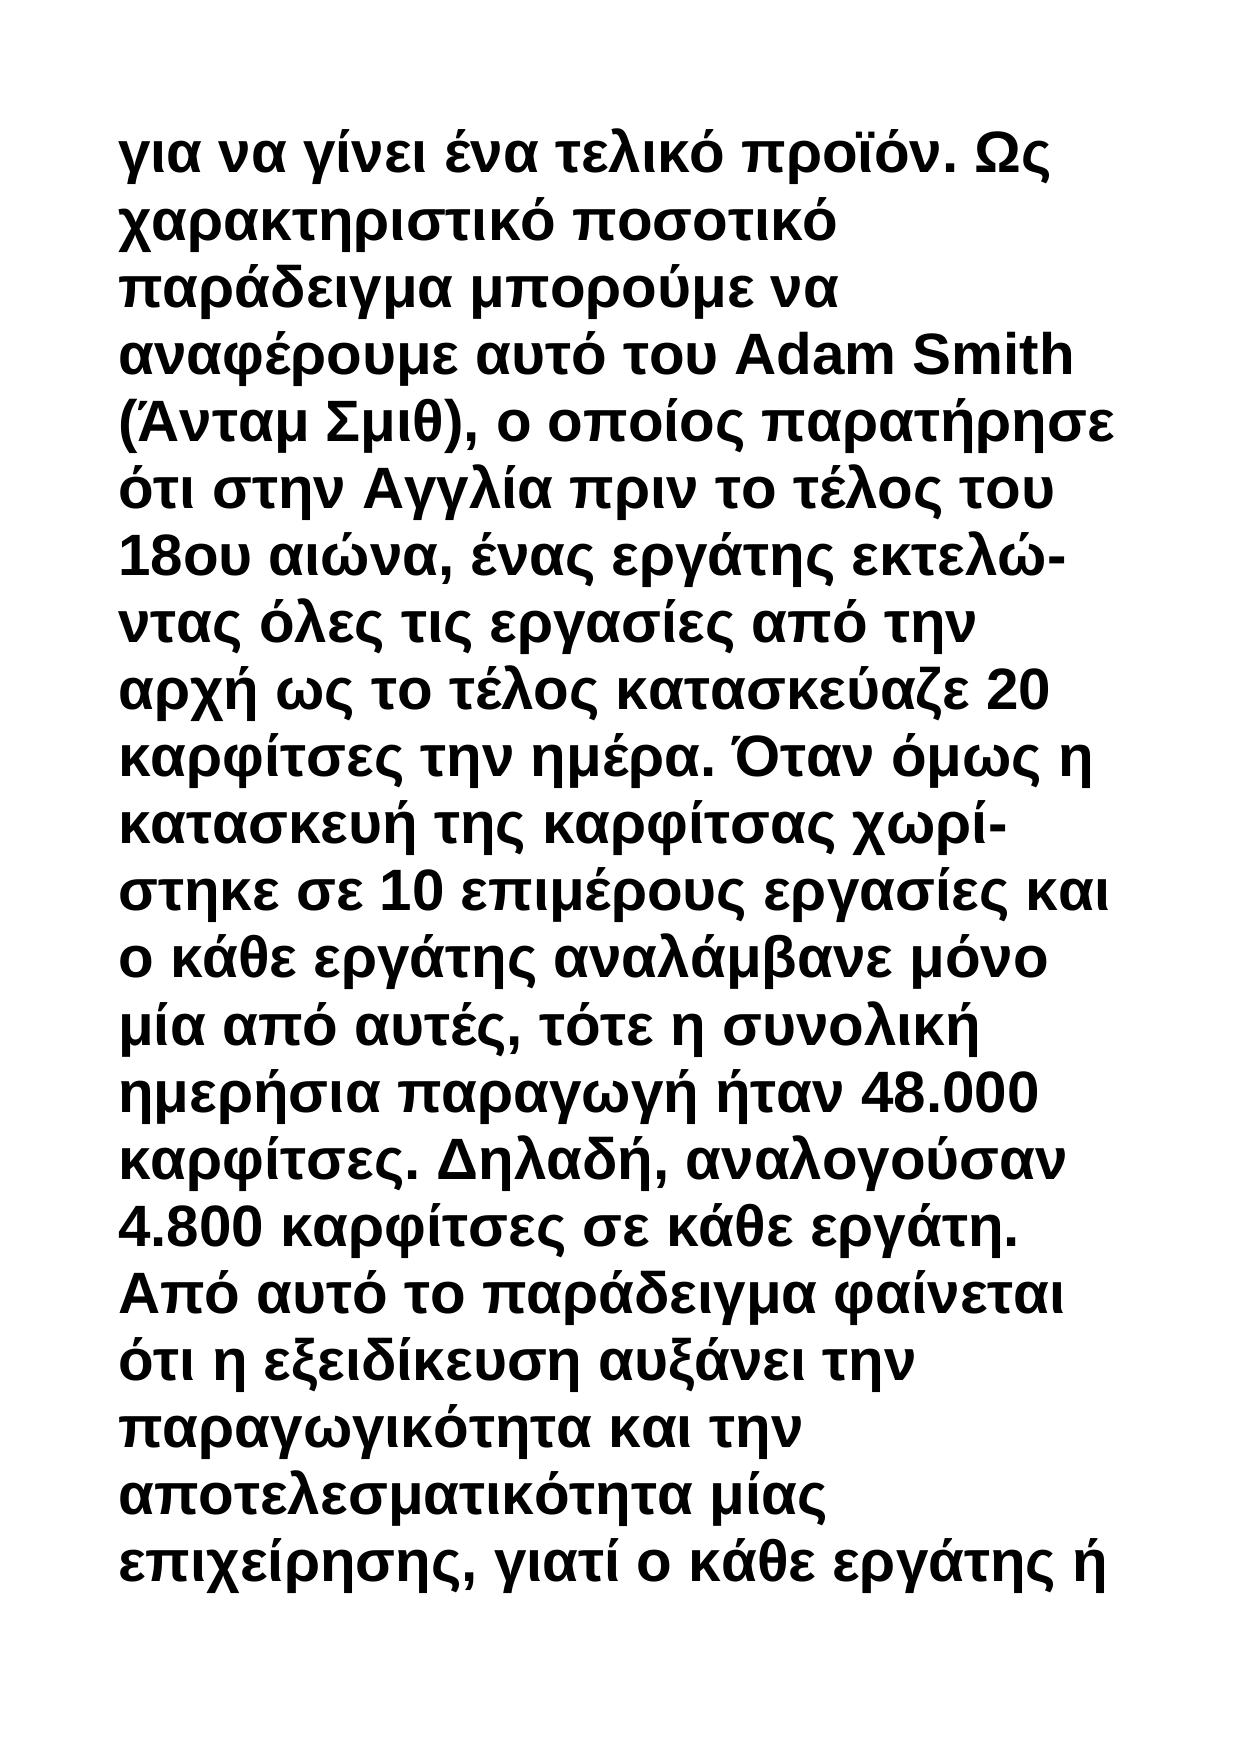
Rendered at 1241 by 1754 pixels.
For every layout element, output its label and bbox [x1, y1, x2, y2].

text [118, 118, 1122, 1594]
